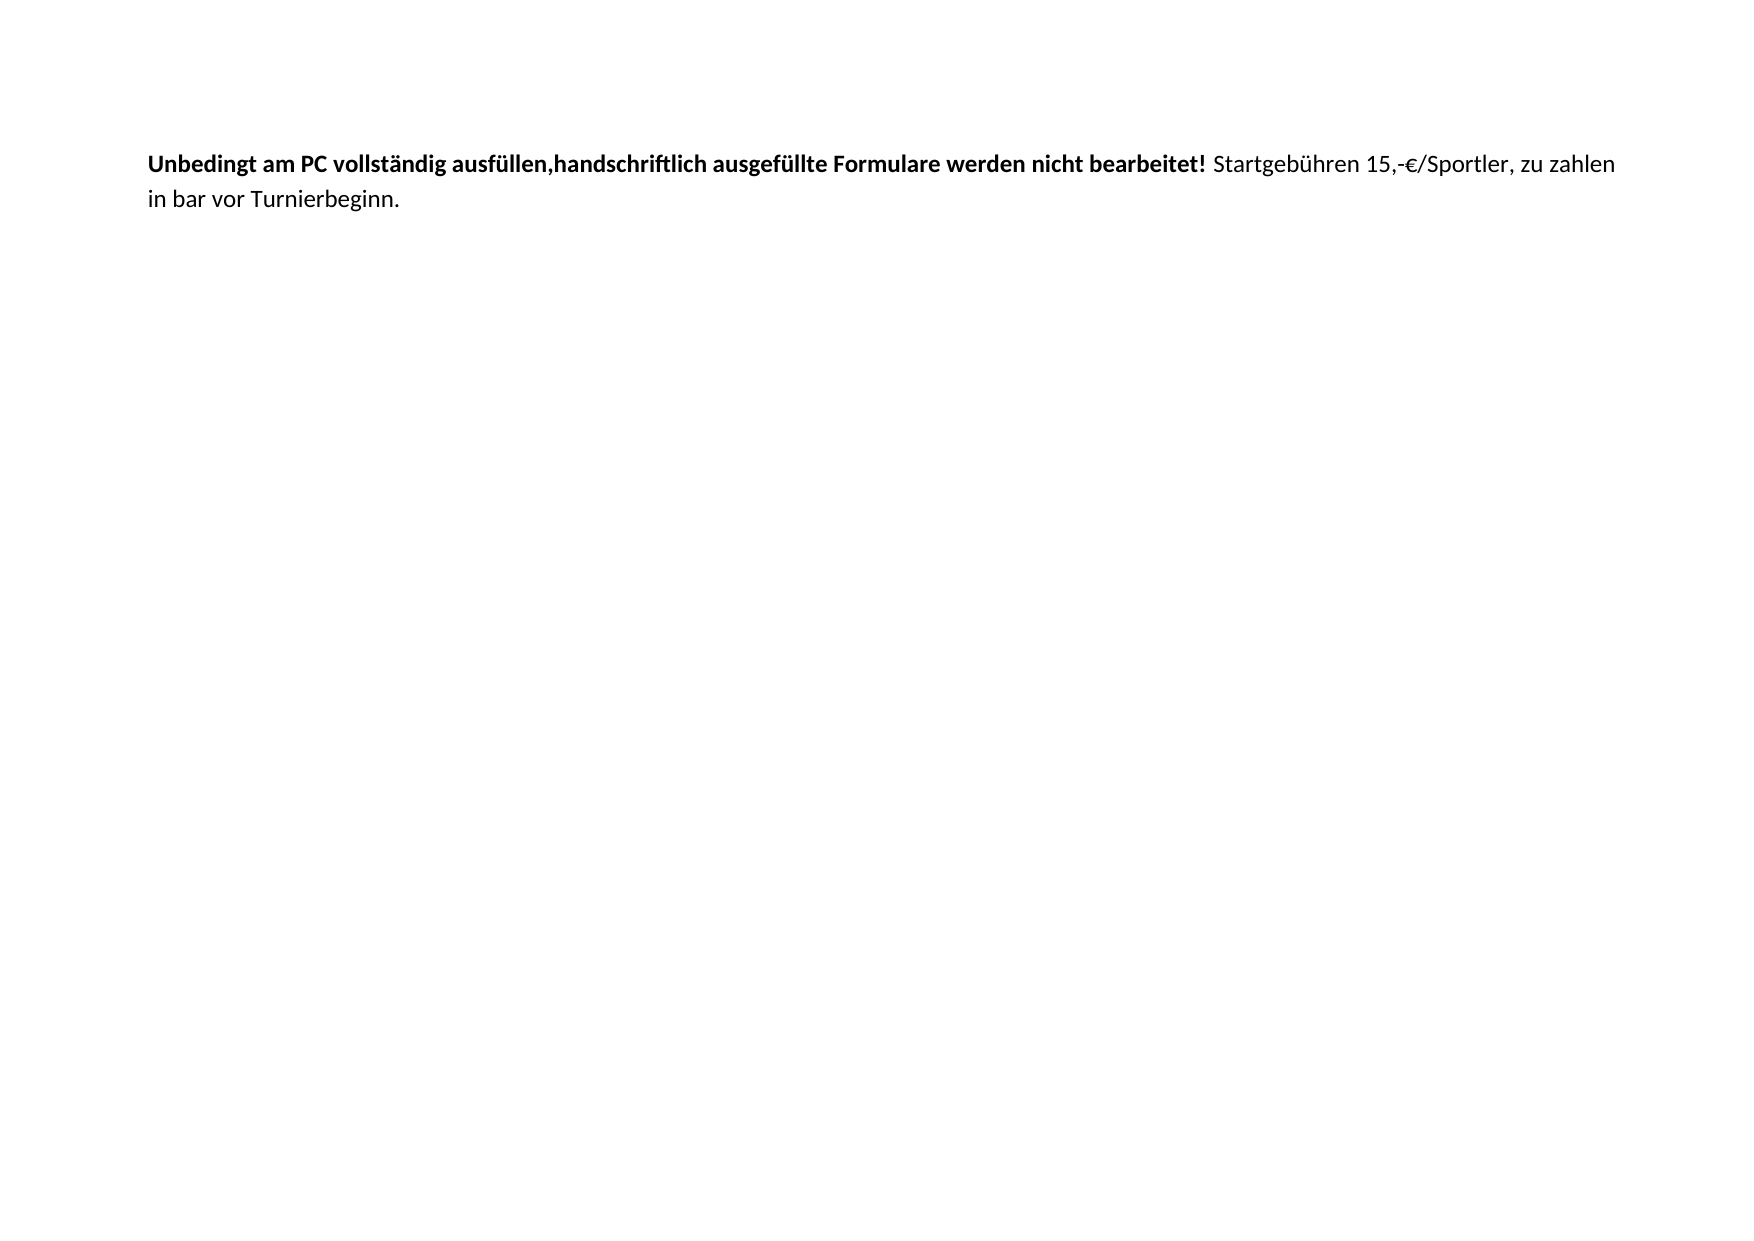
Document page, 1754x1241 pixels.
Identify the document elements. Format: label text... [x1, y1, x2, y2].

text Unbedingt am PC vollständig ausfüllen,handschriftlich ausgefüllte Formulare werden nicht bearbeitet! Startgebühren 15,-€/Sportler, zu zahlen in bar vor Turnierbeginn. [148, 148, 1636, 213]
